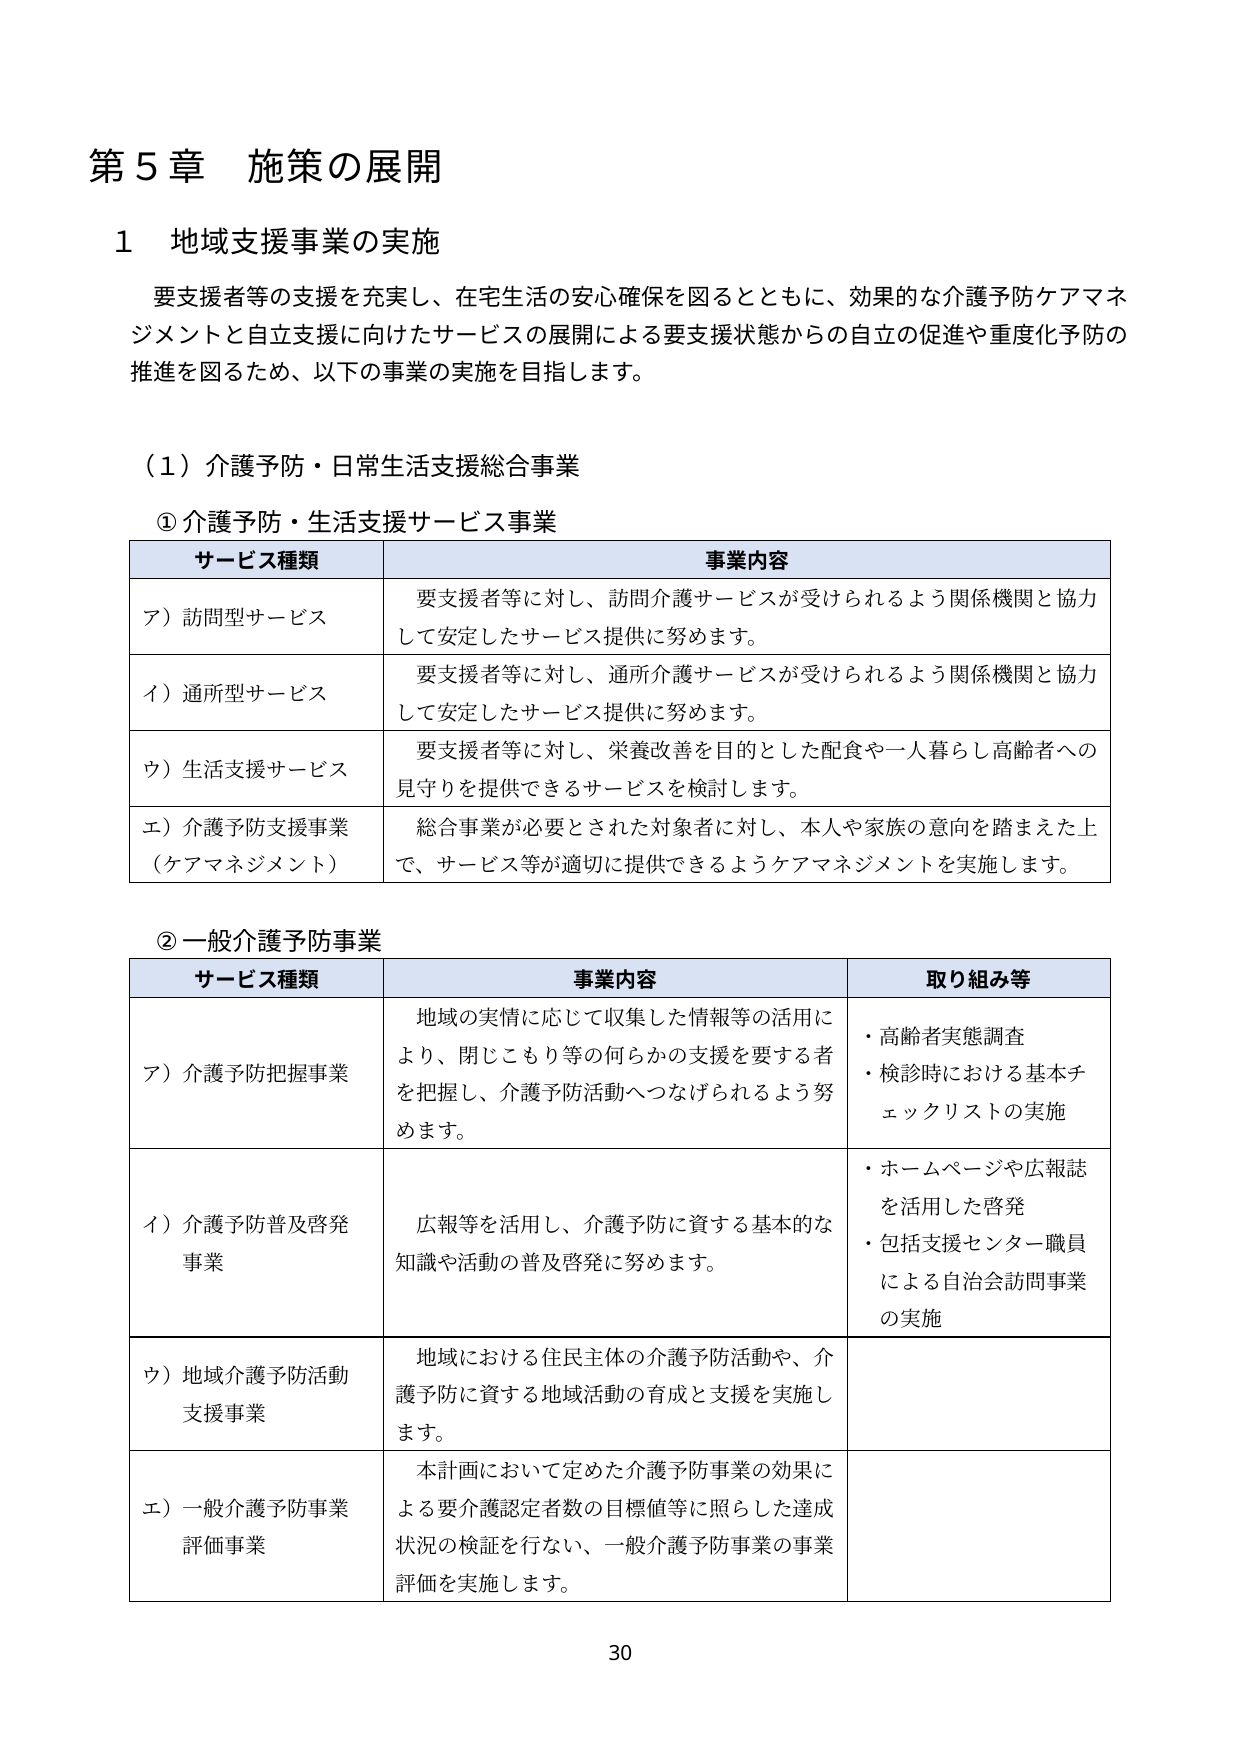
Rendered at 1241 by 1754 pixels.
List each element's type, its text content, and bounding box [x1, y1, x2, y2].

table_cell エ）介護予防支援事業 （ケアマネジメント） [130, 807, 383, 882]
text 要支援者等の支援を充実し、在宅生活の安心確保を図るとともに、効果的な介護予防ケアマネジメントと自立支援に向けたサービスの展開による要支援状態からの自立の促進や重度化予防の推進を図るため、以下の事業の実施を目指します。 [130, 277, 1131, 389]
table_cell [848, 1338, 1110, 1450]
table_cell [848, 1451, 1110, 1601]
table_cell エ）一般介護予防事業 評価事業 [130, 1451, 383, 1601]
table_cell 地域の実情に応じて収集した情報等の活用により、閉じこもり等の何らかの支援を要する者を把握し、介護予防活動へつなげられるよう努めます。 [384, 998, 847, 1148]
table_cell 総合事業が必要とされた対象者に対し、本人や家族の意向を踏まえた上で、サービス等が適切に提供できるようケアマネジメントを実施します。 [384, 807, 1110, 882]
text ①介護予防・生活支援サービス事業 [130, 502, 1131, 539]
table_cell 広報等を活用し、介護予防に資する基本的な知識や活動の普及啓発に努めます。 [384, 1149, 847, 1336]
table_cell ウ）地域介護予防活動 支援事業 [130, 1338, 383, 1450]
subtitle 第５章 施策の展開 [89, 127, 1152, 202]
table_cell 地域における住民主体の介護予防活動や、介護予防に資する地域活動の育成と支援を実施します。 [384, 1338, 847, 1450]
table_cell ウ）生活支援サービス [130, 731, 383, 806]
table_cell イ）介護予防普及啓発 事業 [130, 1149, 383, 1336]
table_header 取り組み等 [848, 959, 1110, 997]
table_cell ア）訪問型サービス [130, 579, 383, 654]
table_header サービス種類 [130, 959, 383, 997]
subtitle １ 地域支援事業の実施 [109, 202, 1152, 277]
subtitle （１）介護予防・日常生活支援総合事業 [130, 446, 1152, 483]
table_header 事業内容 [384, 541, 1110, 578]
table_cell ・ホームページや広報誌 を活用した啓発 ・包括支援センター職員 による自治会訪問事業 の実施 [848, 1149, 1110, 1336]
table_header サービス種類 [130, 541, 383, 578]
table_header 事業内容 [384, 959, 847, 997]
table_cell ア）介護予防把握事業 [130, 998, 383, 1148]
text ②一般介護予防事業 [130, 921, 1131, 958]
table_cell 要支援者等に対し、通所介護サービスが受けられるよう関係機関と協力して安定したサービス提供に努めます。 [384, 655, 1110, 730]
table_cell 要支援者等に対し、栄養改善を目的とした配食や一人暮らし高齢者への見守りを提供できるサービスを検討します。 [384, 731, 1110, 806]
table_cell ・高齢者実態調査 ・検診時における基本チ ェックリストの実施 [848, 998, 1110, 1148]
table_cell 要支援者等に対し、訪問介護サービスが受けられるよう関係機関と協力して安定したサービス提供に努めます。 [384, 579, 1110, 654]
table_cell イ）通所型サービス [130, 655, 383, 730]
table_cell 本計画において定めた介護予防事業の効果による要介護認定者数の目標値等に照らした達成状況の検証を行ない、一般介護予防事業の事業評価を実施します。 [384, 1451, 847, 1601]
